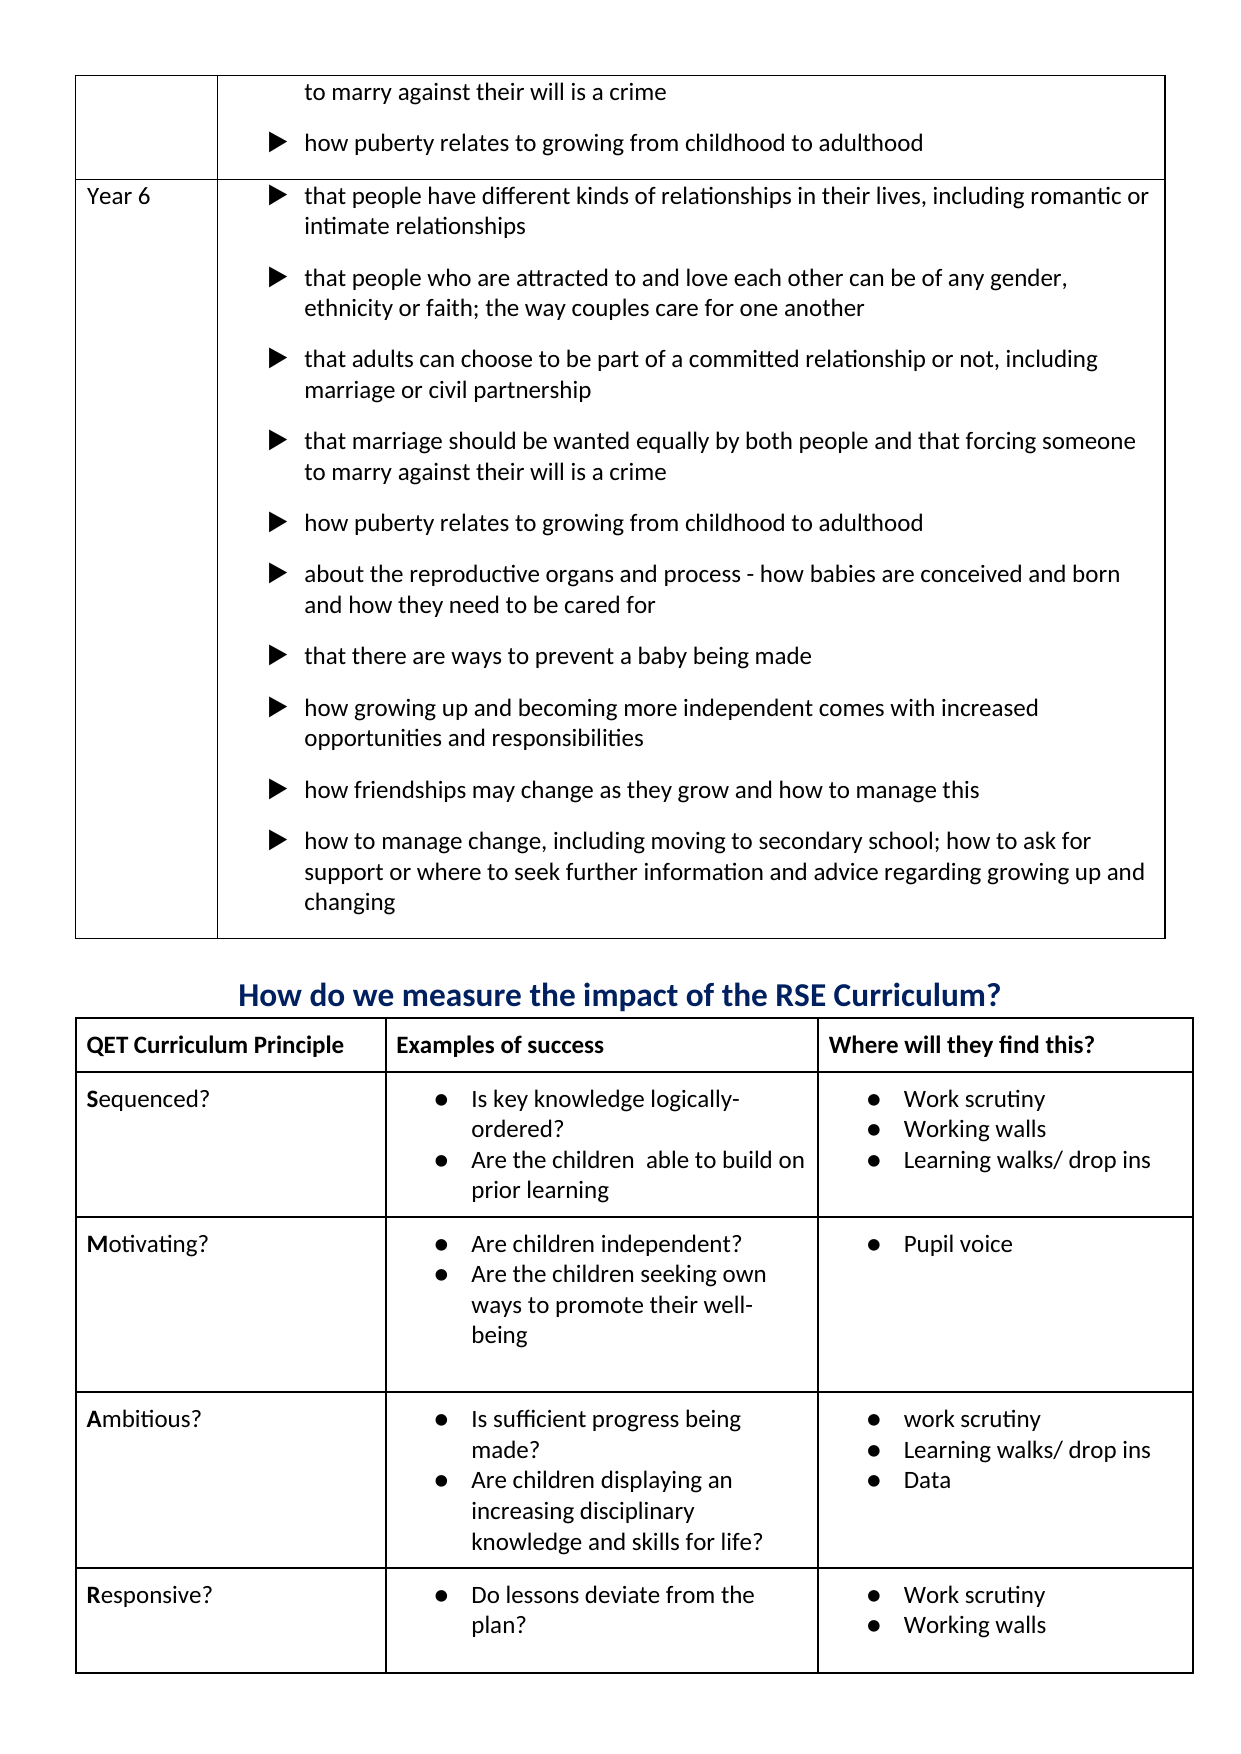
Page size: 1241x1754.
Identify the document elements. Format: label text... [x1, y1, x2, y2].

table_cell that people have different kinds of relationships in their lives, including romantic or intimate relationships that people who are attracted to and love each other can be of any gender, ethnicity or faith; the way couples care for one another that adults can choose to be part of a committed relationship or not, including marriage or civil partnership that marriage should be wanted equally by both people and that forcing someone to marry against their will is a crime how puberty relates to growing from childhood to adulthood about the reproductive organs and process - how babies are conceived and born and how they need to be cared for that there are ways to prevent a baby being made how growing up and becoming more independent comes with increased opportunities and responsibilities how friendships may change as they grow and how to manage this how to manage change, including moving to secondary school; how to ask for support or where to seek further information and advice regarding growing up and changing [218, 180, 1164, 937]
table_cell Are children independent? Are the children seeking own ways to promote their well-being [387, 1218, 817, 1391]
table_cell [819, 1569, 1192, 1672]
table_header Where will they find this? [819, 1019, 1192, 1071]
table_cell Pupil voice [819, 1218, 1192, 1391]
table_cell Sequenced? [77, 1073, 385, 1216]
table_cell Motivating? [77, 1218, 385, 1391]
table_cell Is sufficient progress being made? Are children displaying an increasing disciplinary knowledge and skills for life? [387, 1393, 817, 1567]
table_cell work scrutiny Learning walks/ drop ins Data [819, 1393, 1192, 1567]
table_cell Work scrutiny Working walls Learning walks/ drop ins [819, 1073, 1192, 1216]
table_cell Ambitious? [77, 1393, 385, 1567]
table_header QET Curriculum Principle [77, 1019, 385, 1071]
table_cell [387, 1569, 817, 1672]
table_cell Year 6 [76, 180, 217, 937]
table_cell Is key knowledge logically-ordered? Are the children able to build on prior learning [387, 1073, 817, 1216]
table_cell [218, 76, 1164, 179]
table_header Examples of success [387, 1019, 817, 1071]
text How do we measure the impact of the RSE Curriculum? [75, 973, 1165, 1014]
table_cell Responsive? [77, 1569, 385, 1672]
